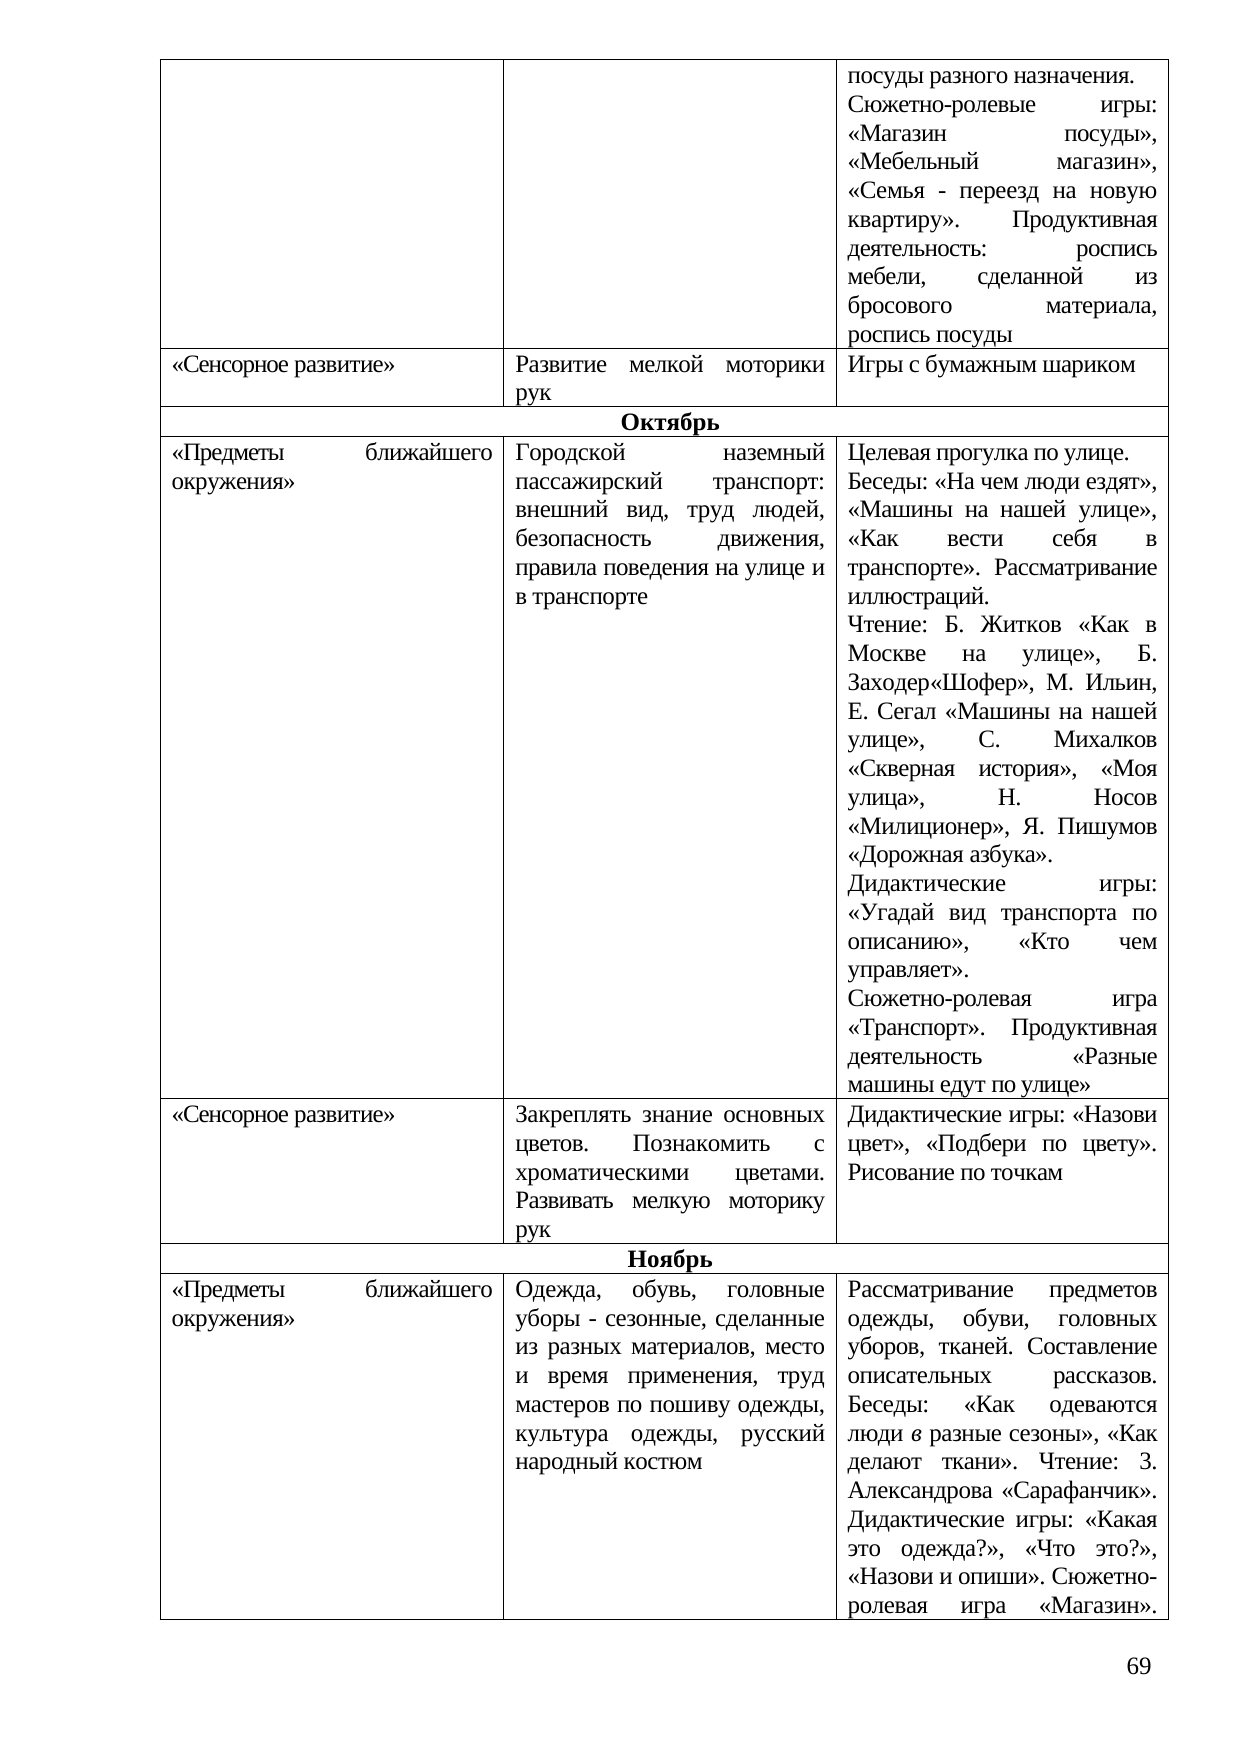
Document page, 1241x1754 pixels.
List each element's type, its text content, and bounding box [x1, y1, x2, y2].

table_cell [504, 60, 836, 348]
table_cell [161, 1244, 504, 1273]
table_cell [161, 60, 503, 348]
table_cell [161, 1274, 503, 1619]
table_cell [837, 1274, 1168, 1619]
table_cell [504, 1274, 836, 1619]
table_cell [837, 60, 1168, 348]
table_cell Городской наземный пассажирский транспорт: внешний вид, труд людей, безопасность движения, правила поведения на улице и в транспорте [504, 437, 836, 1098]
table_cell Игры с бумажным шариком [837, 349, 1168, 406]
table_cell «Сенсорное развитие» [161, 349, 503, 406]
table_cell «Сенсорное развитие» [161, 1099, 503, 1243]
table_cell Закреплять знание основных цветов. Познакомить с хроматическими цветами. Развивать мелкую моторику рук [504, 1099, 836, 1243]
table_cell Ноябрь [504, 1244, 836, 1273]
table_cell Целевая прогулка по улице. Беседы: «На чем люди ездят», «Машины на нашей улице», «Как вести себя в транспорте». Рассматривание иллюстраций. Чтение: Б. Житков «Как в Москве на улице», Б. Заходер«Шофер», М. Ильин, Е. Сегал «Машины на нашей улице», С. Михалков «Скверная история», «Моя улица», Н. Носов «Милиционер», Я. Пишумов «Дорожная азбука». Дидактические игры: «Угадай вид транспорта по описанию», «Кто чем управляет». Сюжетно-ролевая игра «Транспорт». Продуктивная деятельность «Разные машины едут по улице» [837, 437, 1168, 1098]
table_cell Октябрь [504, 407, 836, 436]
table_cell [836, 407, 1168, 436]
table_cell Дидактические игры: «Назови цвет», «Подбери по цвету». Рисование по точкам [837, 1099, 1168, 1243]
table_cell [161, 407, 504, 436]
table_cell [836, 1244, 1168, 1273]
table_cell «Предметы ближайшего окружения» [161, 437, 503, 1098]
table_cell Развитие мелкой моторики рук [504, 349, 836, 406]
